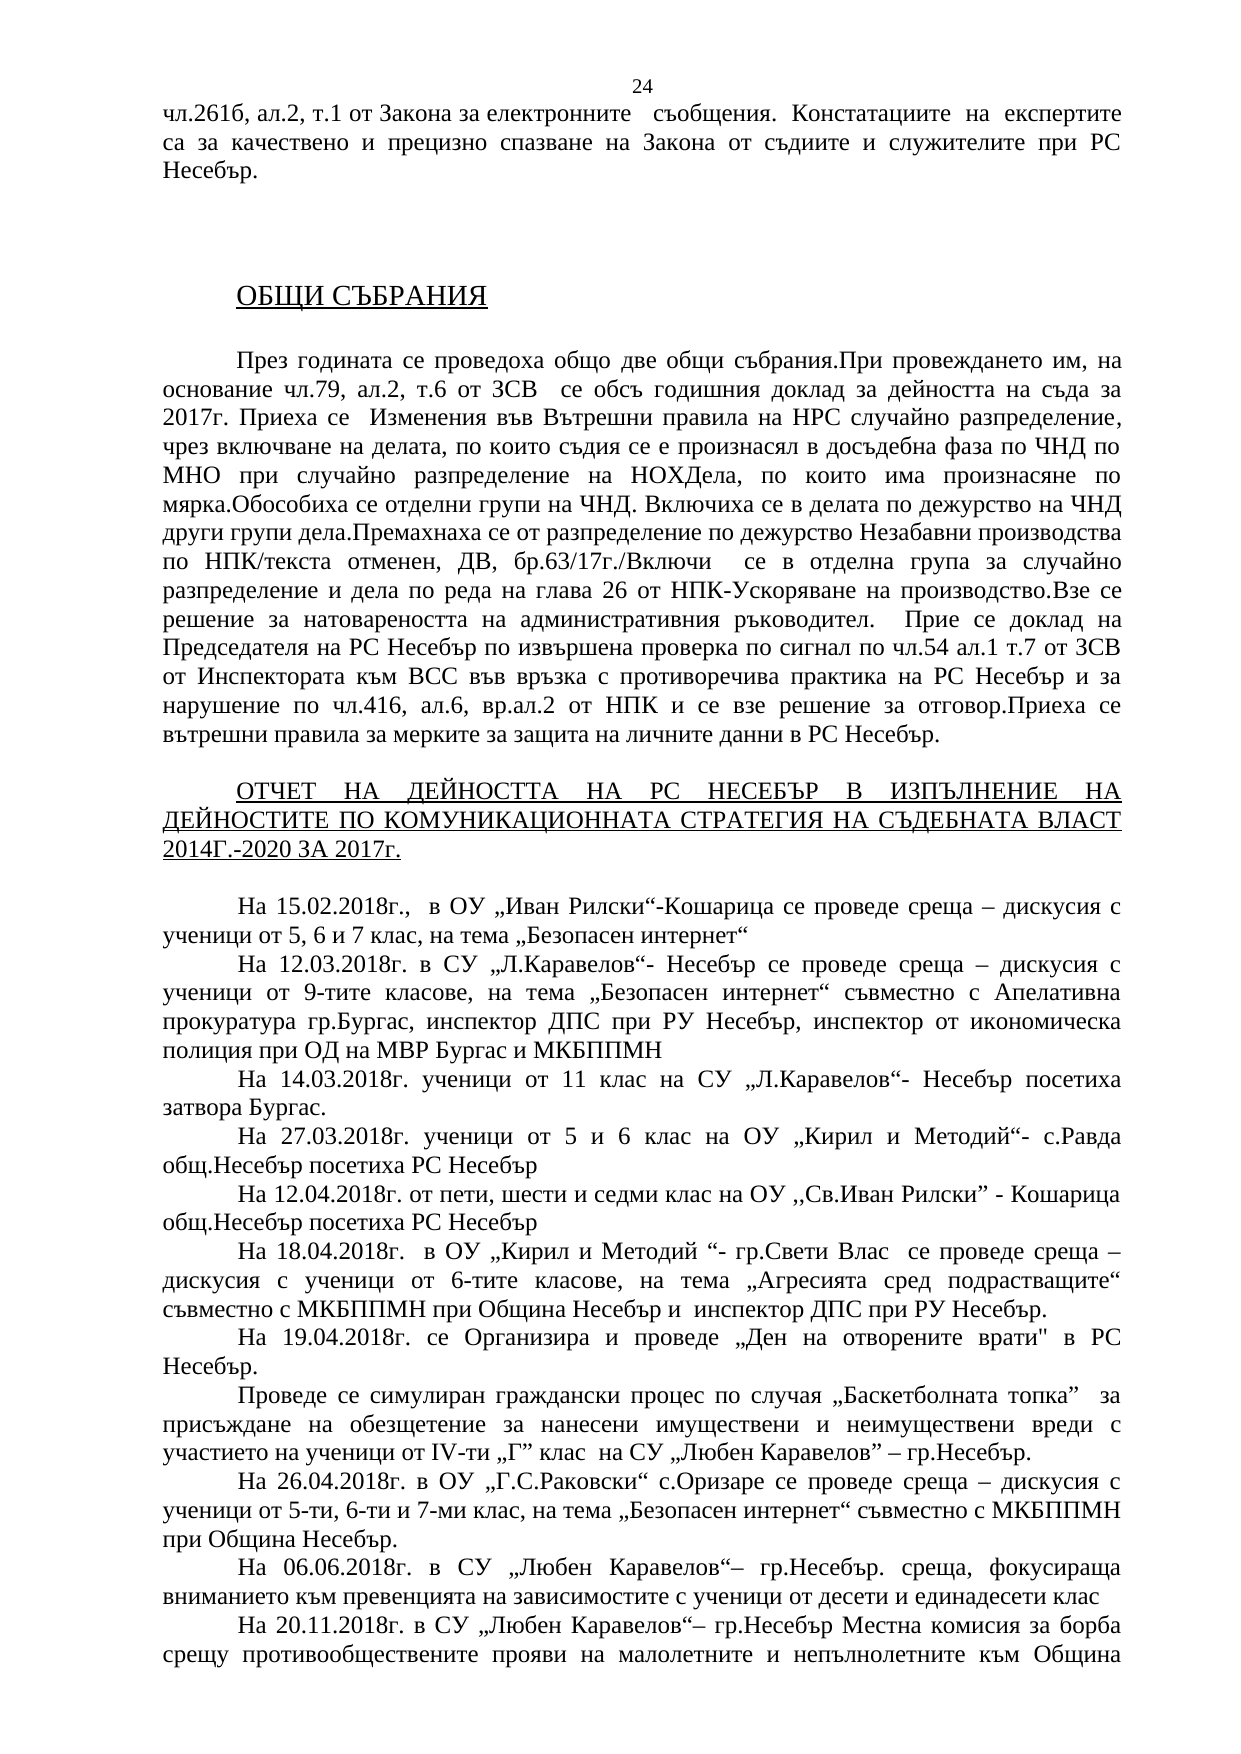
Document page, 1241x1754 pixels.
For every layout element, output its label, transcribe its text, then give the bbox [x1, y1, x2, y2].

text На 15.02.2018г., в ОУ „Иван Рилски“-Кошарица се проведе среща – дискусия с ученици от 5, 6 и 7 клас, на тема „Безопасен интернет“ [162, 891, 1122, 949]
text ОТЧЕТ НА ДЕЙНОСТТА НА РС НЕСЕБЪР В ИЗПЪЛНЕНИЕ НА ДЕЙНОСТИТЕ ПО КОМУНИКАЦИОННАТА СТРАТЕГИЯ НА СЪДЕБНАТА ВЛАСТ 2014Г.-2020 ЗА 2017г. [162, 776, 1122, 830]
text На 18.04.2018г. в ОУ „Кирил и Методий “- гр.Свети Влас се проведе среща – дискусия с ученици от 6-тите класове, на тема „Агресията сред подрастващите“ съвместно с МКБППМН при Община Несебър и инспектор ДПС при РУ Несебър. [162, 1236, 1122, 1322]
text Проведе се симулиран граждански процес по случая „Баскетболната топка” за присъждане на обезщетение за нанесени имуществени и неимуществени вреди с участието на ученици от ІV-ти „Г” клас на СУ „Любен Каравелов” – гр.Несебър. [162, 1380, 1122, 1466]
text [162, 1610, 1122, 1667]
text През годината се проведоха общо две общи събрания.При провеждането им, на основание чл.79, ал.2, т.6 от ЗСВ се обсъ годишния доклад за дейността на съда за 2017г. Приеха се Изменения във Вътрешни правила на НРС случайно разпределение, чрез включване на делата, по които съдия се е произнасял в досъдебна фаза по ЧНД по МНО при случайно разпределение на НОХДела, по които има произнасяне по мярка.Обособиха се отделни групи на ЧНД. Включиха се в делата по дежурство на ЧНД други групи дела.Премахнаха се от разпределение по дежурство Незабавни производства по НПК/текста отменен, ДВ, бр.63/17г./Включи се в отделна група за случайно разпределение и дела по реда на глава 26 от НПК-Ускоряване на производство.Взе се решение за натовареността на административния ръководител. Прие се доклад на Председателя на РС Несебър по извършена проверка по сигнал по чл.54 ал.1 т.7 от ЗСВ от Инспектората към ВСС във връзка с противоречива практика на РС Несебър и за нарушение по чл.416, ал.6, вр.ал.2 от НПК и се взе решение за отговор.Приеха се вътрешни правила за мерките за защита на личните данни в РС Несебър. [162, 345, 1122, 747]
text ОТЧЕТ НА ДЕЙНОСТТА НА РС НЕСЕБЪР В ИЗПЪЛНЕНИЕ НА ДЕЙНОСТИТЕ ПО КОМУНИКАЦИОННАТА СТРАТЕГИЯ НА СЪДЕБНАТА ВЛАСТ 2014Г.-2020 ЗА 2017г. [162, 831, 1122, 862]
text ОБЩИ СЪБРАНИЯ [162, 279, 1125, 312]
text На 14.03.2018г. ученици от 11 клас на СУ „Л.Каравелов“- Несебър посетиха затвора Бургас. [162, 1064, 1122, 1121]
text На 26.04.2018г. в ОУ „Г.С.Раковски“ с.Оризаре се проведе среща – дискусия с ученици от 5-ти, 6-ти и 7-ми клас, на тема „Безопасен интернет“ съвместно с МКБППМН при Община Несебър. [162, 1466, 1122, 1552]
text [162, 98, 1122, 184]
text На 06.06.2018г. в СУ „Любен Каравелов“– гр.Несебър. среща, фокусираща вниманието към превенцията на зависимостите с ученици от десети и единадесети клас [162, 1552, 1122, 1610]
text На 12.03.2018г. в СУ „Л.Каравелов“- Несебър се проведе среща – дискусия с ученици от 9-тите класове, на тема „Безопасен интернет“ съвместно с Апелативна прокуратура гр.Бургас, инспектор ДПС при РУ Несебър, инспектор от икономическа полиция при ОД на МВР Бургас и МКБППМН [162, 949, 1122, 1064]
text На 27.03.2018г. ученици от 5 и 6 клас на ОУ „Кирил и Методий“- с.Равда общ.Несебър посетиха РС Несебър [162, 1121, 1122, 1179]
text На 12.04.2018г. от пети, шести и седми клас на ОУ ,,Св.Иван Рилски” - Кошарица общ.Несебър посетиха РС Несебър [162, 1179, 1122, 1236]
text На 19.04.2018г. се Организира и проведе „Ден на отворените врати" в РС Несебър. [162, 1322, 1122, 1380]
